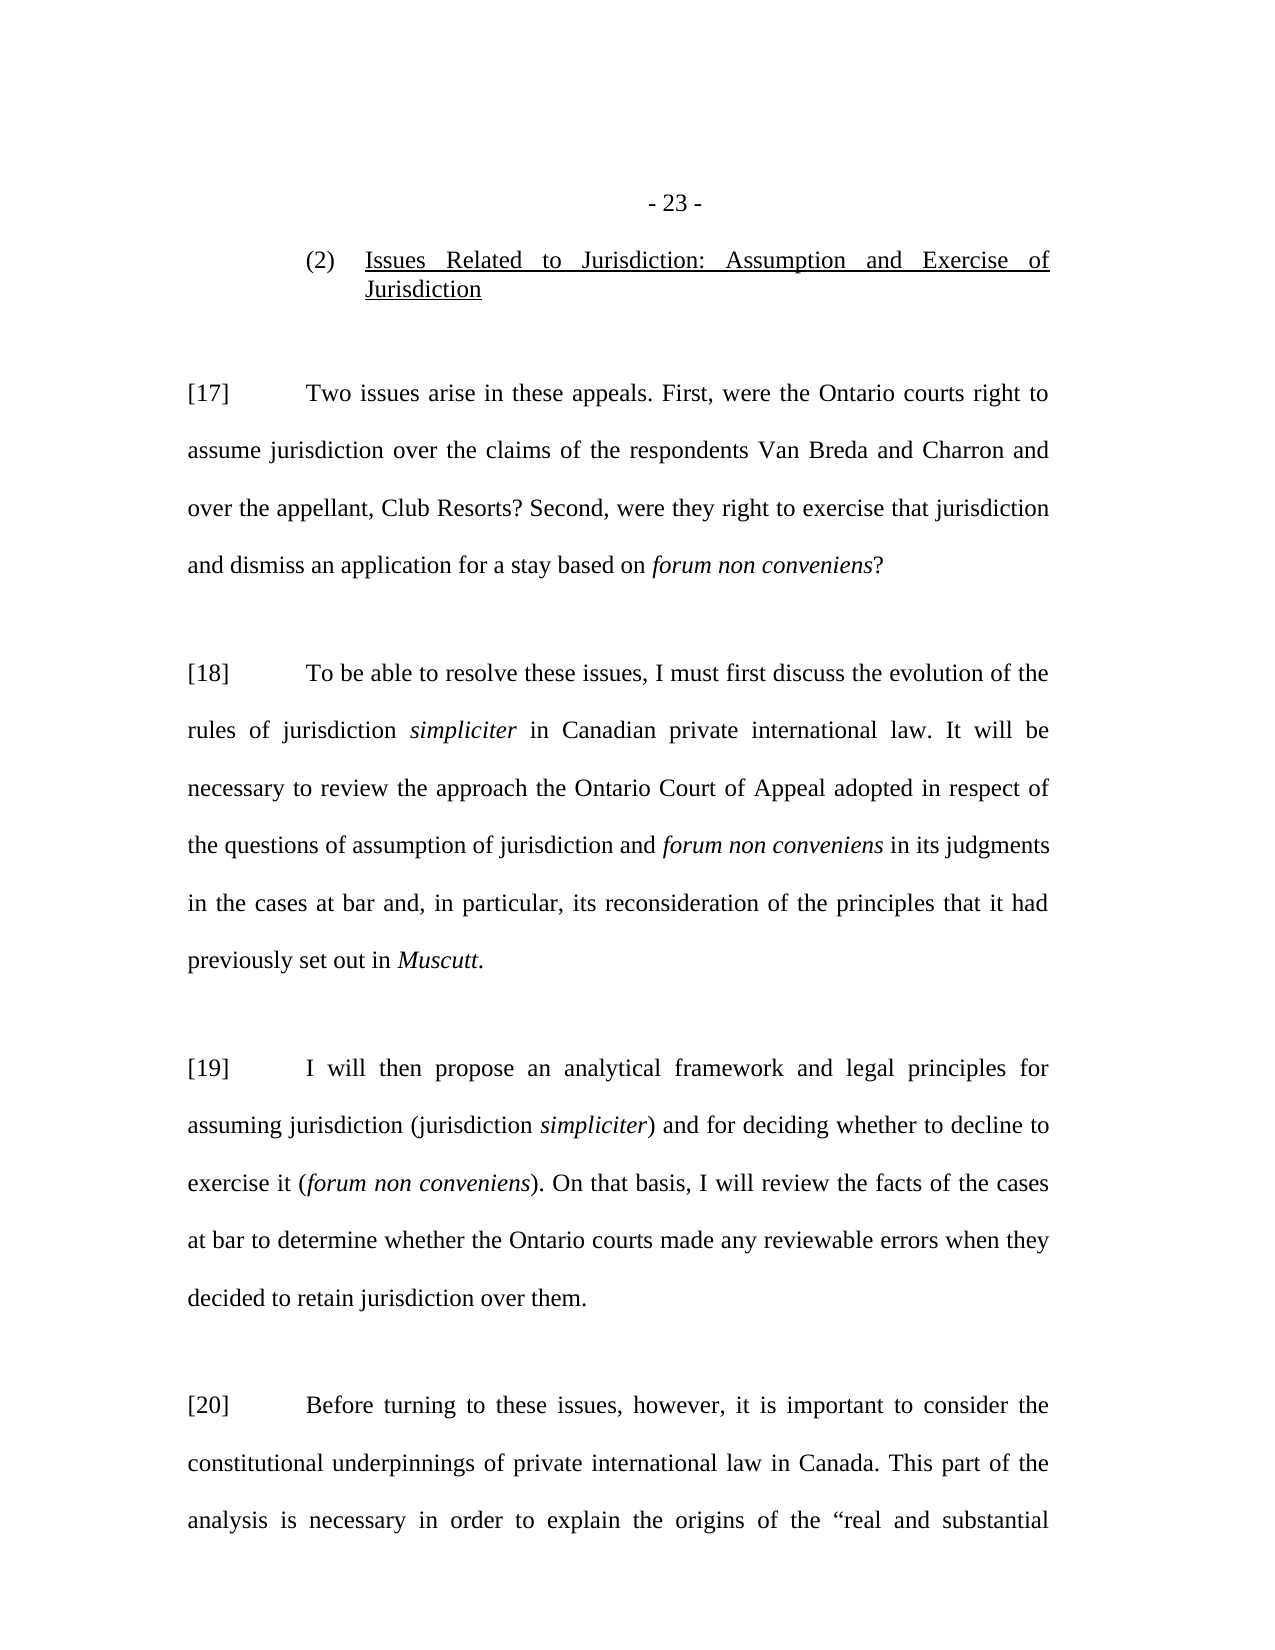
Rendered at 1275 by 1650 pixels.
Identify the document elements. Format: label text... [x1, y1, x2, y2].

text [187, 1390, 1050, 1534]
title (2) Issues Related to Jurisdiction: Assumption and Exercise of Jurisdiction [187, 245, 1050, 303]
text I will then propose an analytical framework and legal principles for assuming jurisdiction (jurisdiction simpliciter) and for deciding whether to decline to exercise it (forum non conveniens). On that basis, I will review the facts of the cases at bar to determine whether the Ontario courts made any reviewable errors when they decided to retain jurisdiction over them. [187, 1053, 1050, 1311]
text To be able to resolve these issues, I must first discuss the evolution of the rules of jurisdiction simpliciter in Canadian private international law. It will be necessary to review the approach the Ontario Court of Appeal adopted in respect of the questions of assumption of jurisdiction and forum non conveniens in its judgments in the cases at bar and, in particular, its reconsideration of the principles that it had previously set out in Muscutt. [187, 658, 1050, 974]
text Two issues arise in these appeals. First, were the Ontario courts right to assume jurisdiction over the claims of the respondents Van Breda and Charron and over the appellant, Club Resorts? Second, were they right to exercise that jurisdiction and dismiss an application for a stay based on forum non conveniens? [187, 378, 1050, 579]
